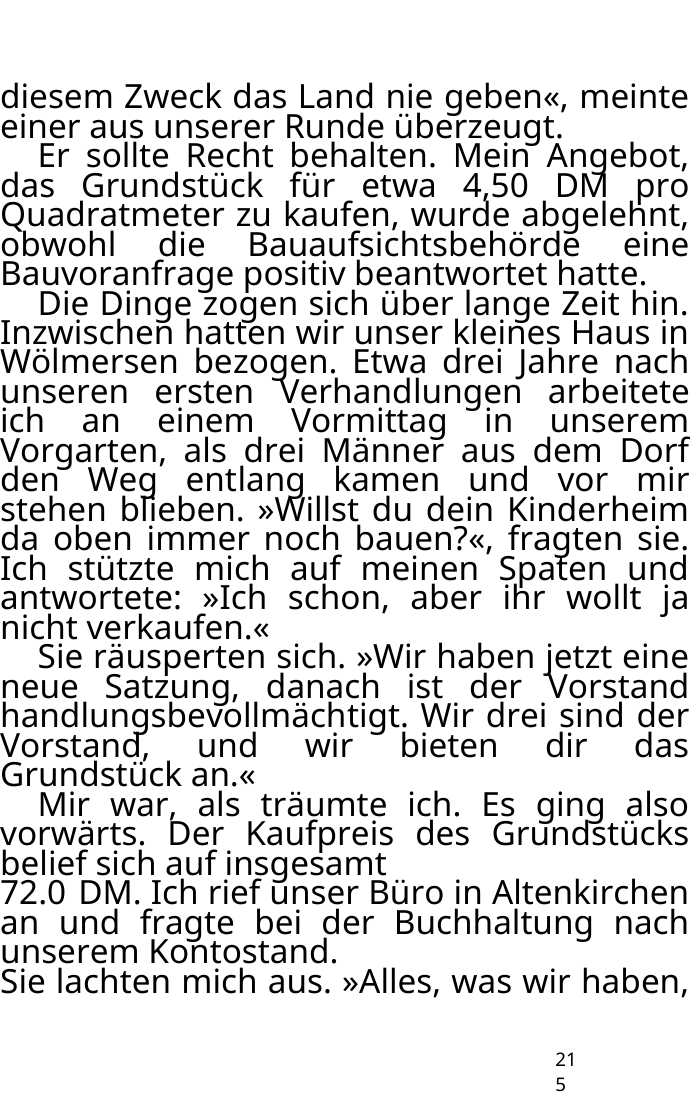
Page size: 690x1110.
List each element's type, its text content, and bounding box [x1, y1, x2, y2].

text Die Dinge zogen sich über lange Zeit hin. Inzwischen hatten wir unser kleines Haus in Wölmersen bezogen. Etwa drei Jahre nach unseren ersten Verhandlungen arbeitete ich an einem Vormittag in unserem Vorgarten, als drei Männer aus dem Dorf den Weg entlang kamen und vor mir stehen blieben. »Willst du dein Kinderheim da oben immer noch bauen?«, fragten sie. Ich stützte mich auf meinen Spaten und antwortete: »Ich schon, aber ihr wollt ja nicht verkaufen.« [0, 291, 690, 645]
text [0, 85, 690, 144]
text Mir war, als träumte ich. Es ging also vorwärts. Der Kaufpreis des Grundstücks belief sich auf insgesamt [0, 793, 690, 881]
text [0, 969, 690, 999]
text Sie räusperten sich. »Wir haben jetzt eine neue Satzung, danach ist der Vorstand handlungsbevollmächtigt. Wir drei sind der Vorstand, und wir bieten dir das Grundstück an.« [0, 645, 690, 793]
text Er sollte Recht behalten. Mein Angebot, das Grundstück für etwa 4,50 DM pro Quadratmeter zu kaufen, wurde abgelehnt, obwohl die Bauaufsichtsbehörde eine Bauvoranfrage positiv beantwortet hatte. [0, 144, 690, 291]
list DM. Ich rief unser Büro in Altenkirchen an und fragte bei der Buchhaltung nach unserem Kontostand. [0, 881, 690, 969]
